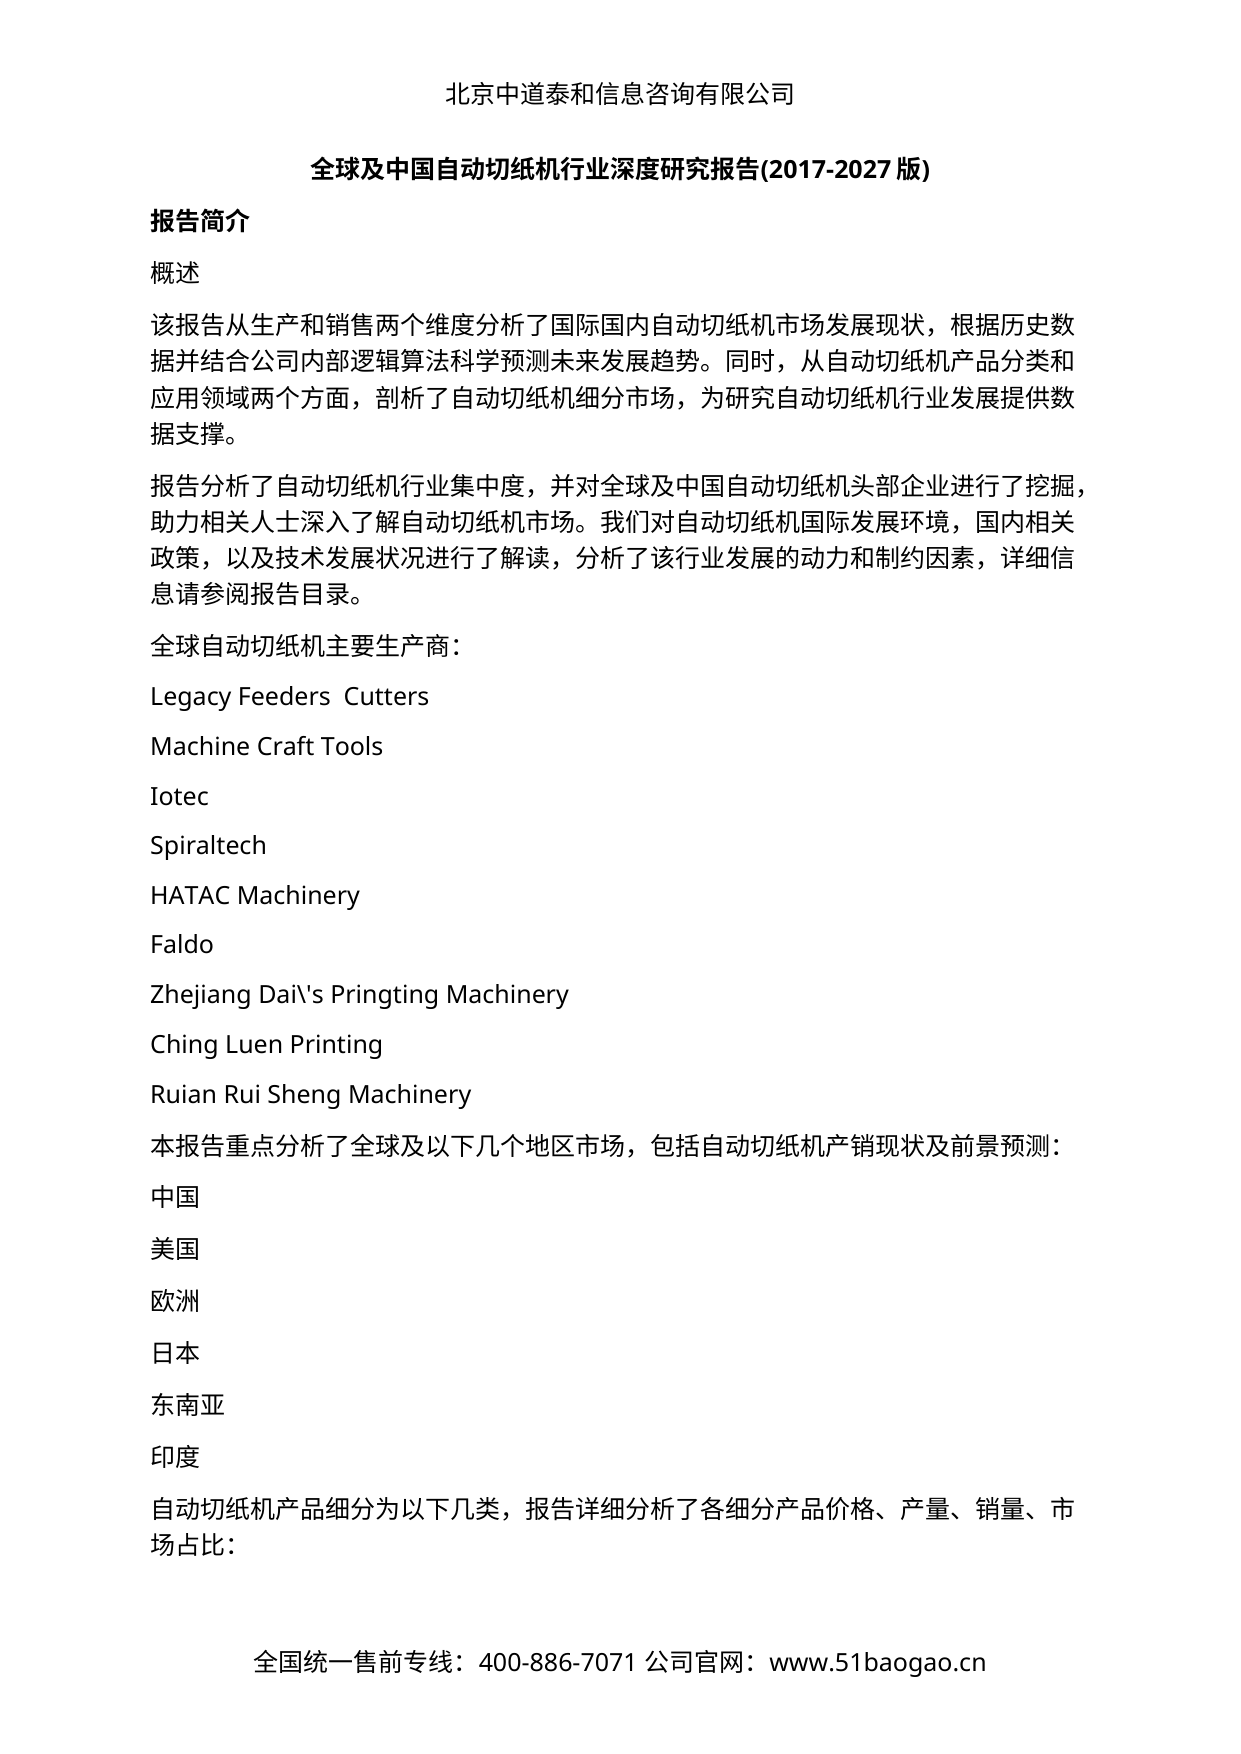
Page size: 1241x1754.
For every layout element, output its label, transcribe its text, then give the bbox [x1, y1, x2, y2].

text 中国 [150, 1178, 1090, 1214]
text 本报告重点分析了全球及以下几个地区市场，包括自动切纸机产销现状及前景预测： [150, 1126, 1090, 1162]
text 全球自动切纸机主要生产商： [150, 627, 1090, 663]
text 自动切纸机产品细分为以下几类，报告详细分析了各细分产品价格、产量、销量、市场占比： [150, 1489, 1090, 1562]
text Ruian Rui Sheng Machinery [150, 1076, 1090, 1110]
text Zhejiang Dai\'s Pringting Machinery [150, 977, 1090, 1011]
text 印度 [150, 1437, 1090, 1473]
text 该报告从生产和销售两个维度分析了国际国内自动切纸机市场发展现状，根据历史数据并结合公司内部逻辑算法科学预测未来发展趋势。同时，从自动切纸机产品分类和应用领域两个方面，剖析了自动切纸机细分市场，为研究自动切纸机行业发展提供数据支撑。 [150, 306, 1090, 451]
text 概述 [150, 254, 1090, 290]
text 全球及中国自动切纸机行业深度研究报告(2017-2027版) [150, 150, 1090, 186]
text HATAC Machinery [150, 877, 1090, 912]
text 美国 [150, 1230, 1090, 1266]
text 日本 [150, 1333, 1090, 1370]
text Spiraltech [150, 828, 1090, 862]
text Machine Craft Tools [150, 728, 1090, 762]
text Faldo [150, 927, 1090, 961]
text 报告分析了自动切纸机行业集中度，并对全球及中国自动切纸机头部企业进行了挖掘，助力相关人士深入了解自动切纸机市场。我们对自动切纸机国际发展环境，国内相关政策，以及技术发展状况进行了解读，分析了该行业发展的动力和制约因素，详细信息请参阅报告目录。 [150, 466, 1090, 611]
text 东南亚 [150, 1385, 1090, 1422]
text 报告简介 [150, 202, 1090, 238]
text Legacy Feeders Cutters [150, 679, 1090, 713]
text 欧洲 [150, 1282, 1090, 1318]
text Iotec [150, 778, 1090, 812]
text Ching Luen Printing [150, 1027, 1090, 1061]
